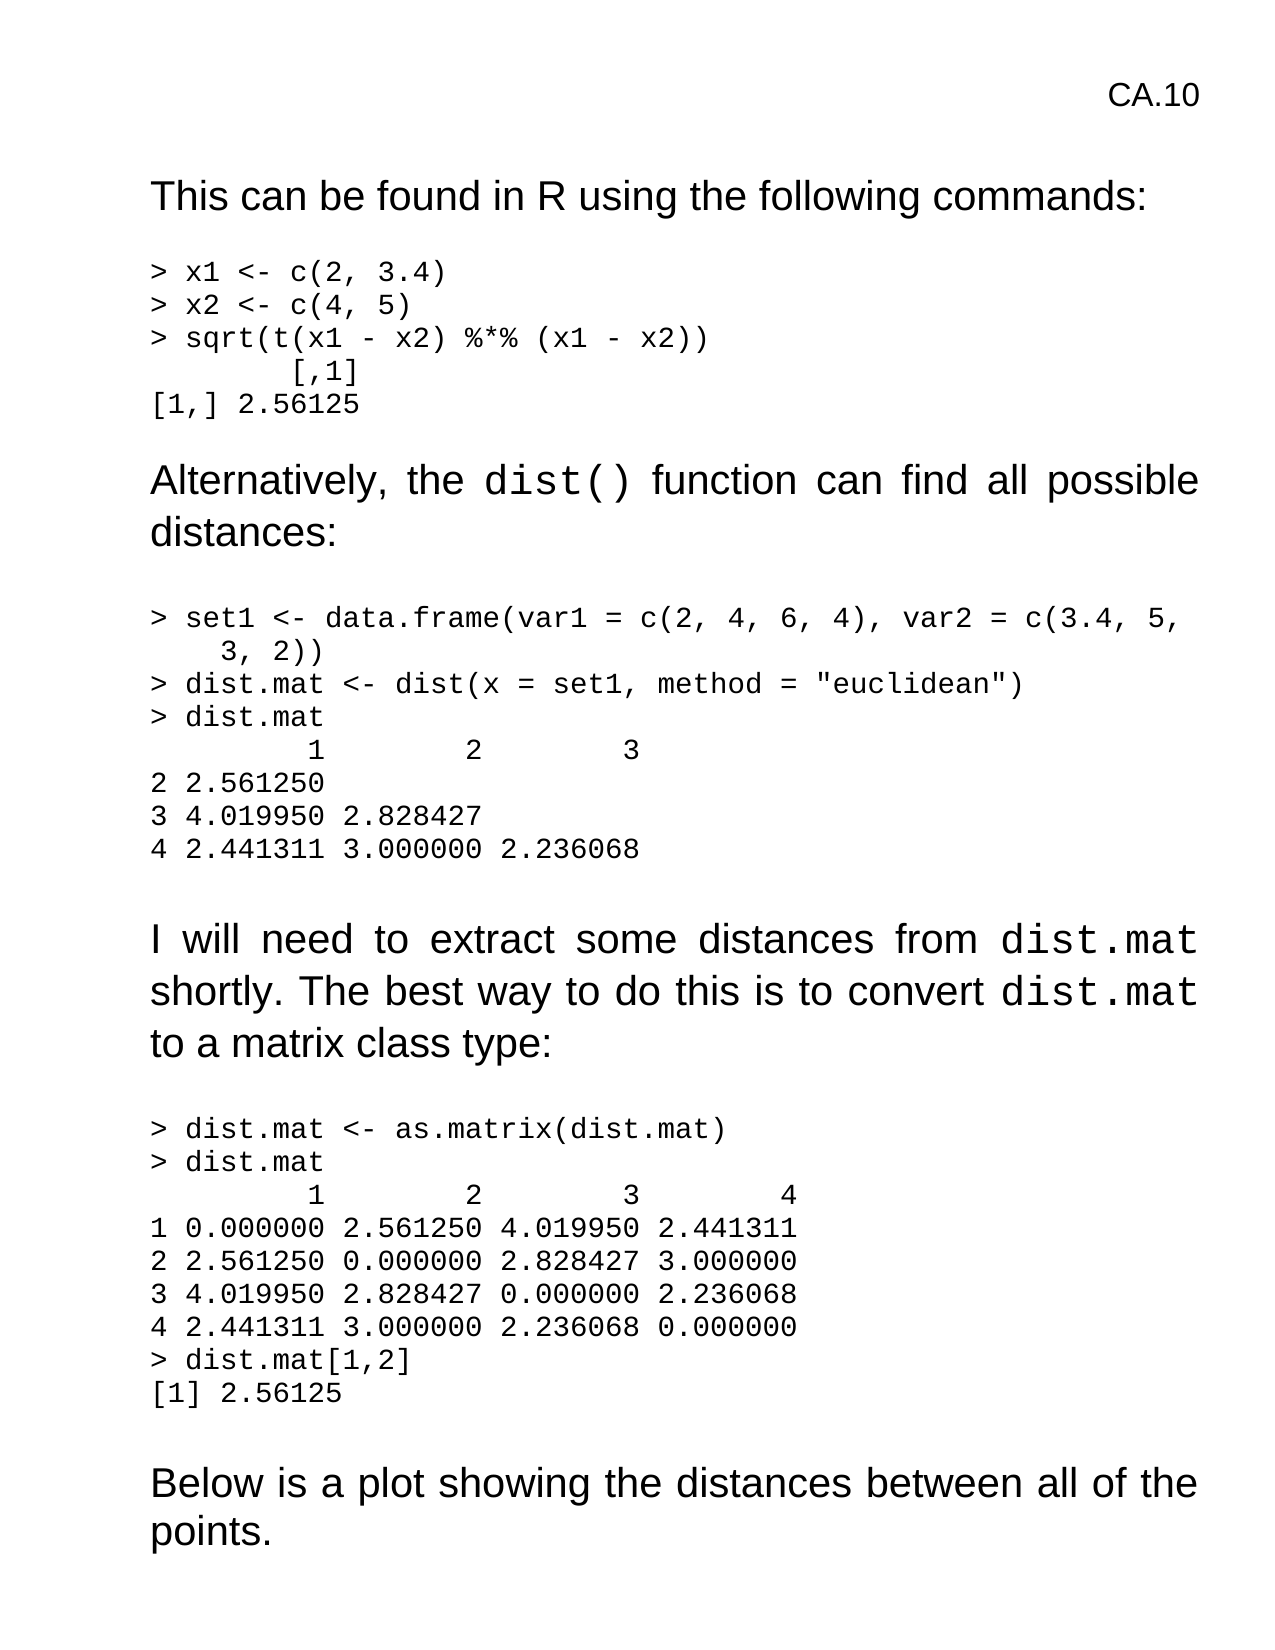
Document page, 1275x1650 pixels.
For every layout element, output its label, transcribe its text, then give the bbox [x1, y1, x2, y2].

text 1 0.000000 2.561250 4.019950 2.441311 [150, 1213, 1200, 1246]
text > dist.mat [150, 1147, 1200, 1180]
text > dist.mat <- as.matrix(dist.mat) [150, 1114, 1200, 1147]
text > dist.mat <- dist(x = set1, method = "euclidean") [150, 669, 1200, 702]
text [1] 2.56125 [150, 1378, 1200, 1411]
text 3 4.019950 2.828427 0.000000 2.236068 [150, 1279, 1200, 1312]
text > x2 <- c(4, 5) [150, 290, 1200, 323]
text Below is a plot showing the distances between all of the points. [150, 1459, 1200, 1555]
text > dist.mat[1,2] [150, 1345, 1200, 1378]
text > dist.mat [150, 702, 1200, 735]
text 3 4.019950 2.828427 [150, 801, 1200, 834]
text > set1 <- data.frame(var1 = c(2, 4, 6, 4), var2 = c(3.4, 5, [150, 603, 1200, 636]
text 2 2.561250 0.000000 2.828427 3.000000 [150, 1246, 1200, 1279]
text 2 2.561250 [150, 768, 1200, 801]
text [,1] [150, 356, 1200, 389]
text I will need to extract some distances from dist.mat shortly. The best way to do this is to convert dist.mat to a matrix class type: [150, 915, 1200, 1066]
text This can be found in R using the following commands: [150, 171, 1200, 219]
text > sqrt(t(x1 - x2) %*% (x1 - x2)) [150, 323, 1200, 356]
text 3, 2)) [150, 636, 1200, 669]
text 1 2 3 4 [150, 1180, 1200, 1213]
text 4 2.441311 3.000000 2.236068 0.000000 [150, 1312, 1200, 1345]
text [1,] 2.56125 [150, 389, 1200, 422]
text 1 2 3 [150, 735, 1200, 768]
text Alternatively, the dist() function can find all possible distances: [150, 455, 1200, 555]
text > x1 <- c(2, 3.4) [150, 257, 1200, 290]
text 4 2.441311 3.000000 2.236068 [150, 834, 1200, 867]
